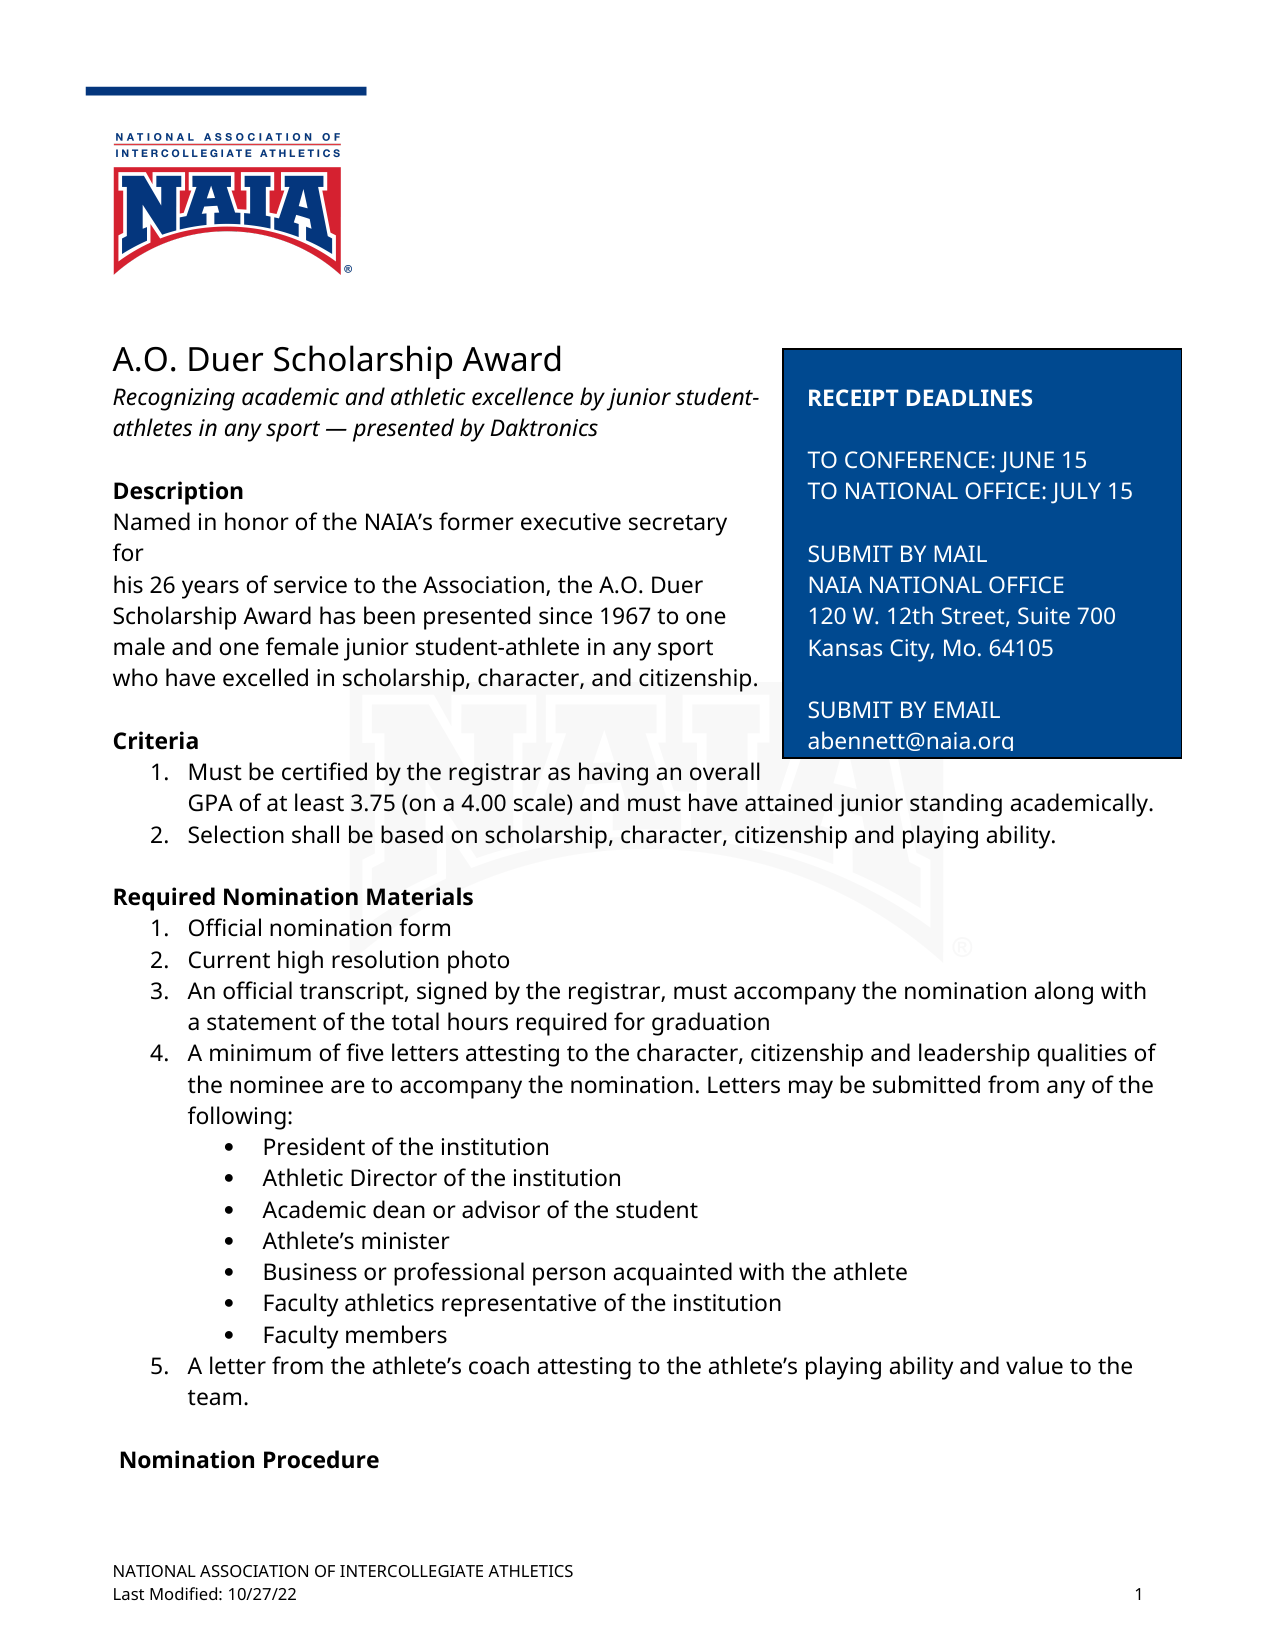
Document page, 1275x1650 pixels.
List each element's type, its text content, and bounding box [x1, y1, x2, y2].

list A letter from the athlete’s coach attesting to the athlete’s playing ability and value to the team. [150, 1350, 1162, 1412]
list A minimum of five letters attesting to the character, citizenship and leadership qualities of the nominee are to accompany the nomination. Letters may be submitted from any of the following: [150, 1037, 1162, 1131]
text A.O. Duer Scholarship Award [112, 336, 1162, 381]
list Business or professional person acquainted with the athlete [225, 1256, 1162, 1287]
list Faculty athletics representative of the institution [225, 1287, 1162, 1319]
text Criteria [112, 725, 782, 756]
list Faculty members [225, 1319, 1162, 1350]
list Athletic Director of the institution [225, 1162, 1162, 1194]
list An official transcript, signed by the registrar, must accompany the nomination along with a statement of the total hours required for graduation [150, 975, 1162, 1037]
text Named in honor of the NAIA’s former executive secretary for his 26 years of service to the Association, the A.O. Duer Scholarship Award has been presented since 1967 to one male and one female junior student-athlete in any sport who have excelled in scholarship, character, and citizenship. [112, 506, 782, 694]
text Required Nomination Materials [112, 881, 1162, 912]
text Nomination Procedure [112, 1444, 1162, 1475]
list Official nomination form [150, 912, 1162, 944]
list Academic dean or advisor of the student [225, 1194, 1162, 1225]
list Athlete’s minister [225, 1225, 1162, 1256]
list Must be certified by the registrar as having an overall GPA of at least 3.75 (on a 4.00 scale) and must have attained junior standing academically. [150, 756, 1162, 819]
list President of the institution [225, 1131, 1162, 1162]
picture [3, 15, 1275, 1650]
list Current high resolution photo [150, 944, 1162, 975]
text Recognizing academic and athletic excellence by junior student-athletes in any sport — presented by Daktronics [112, 381, 782, 444]
text Description [112, 475, 782, 506]
list Selection shall be based on scholarship, character, citizenship and playing ability. [150, 819, 1162, 850]
